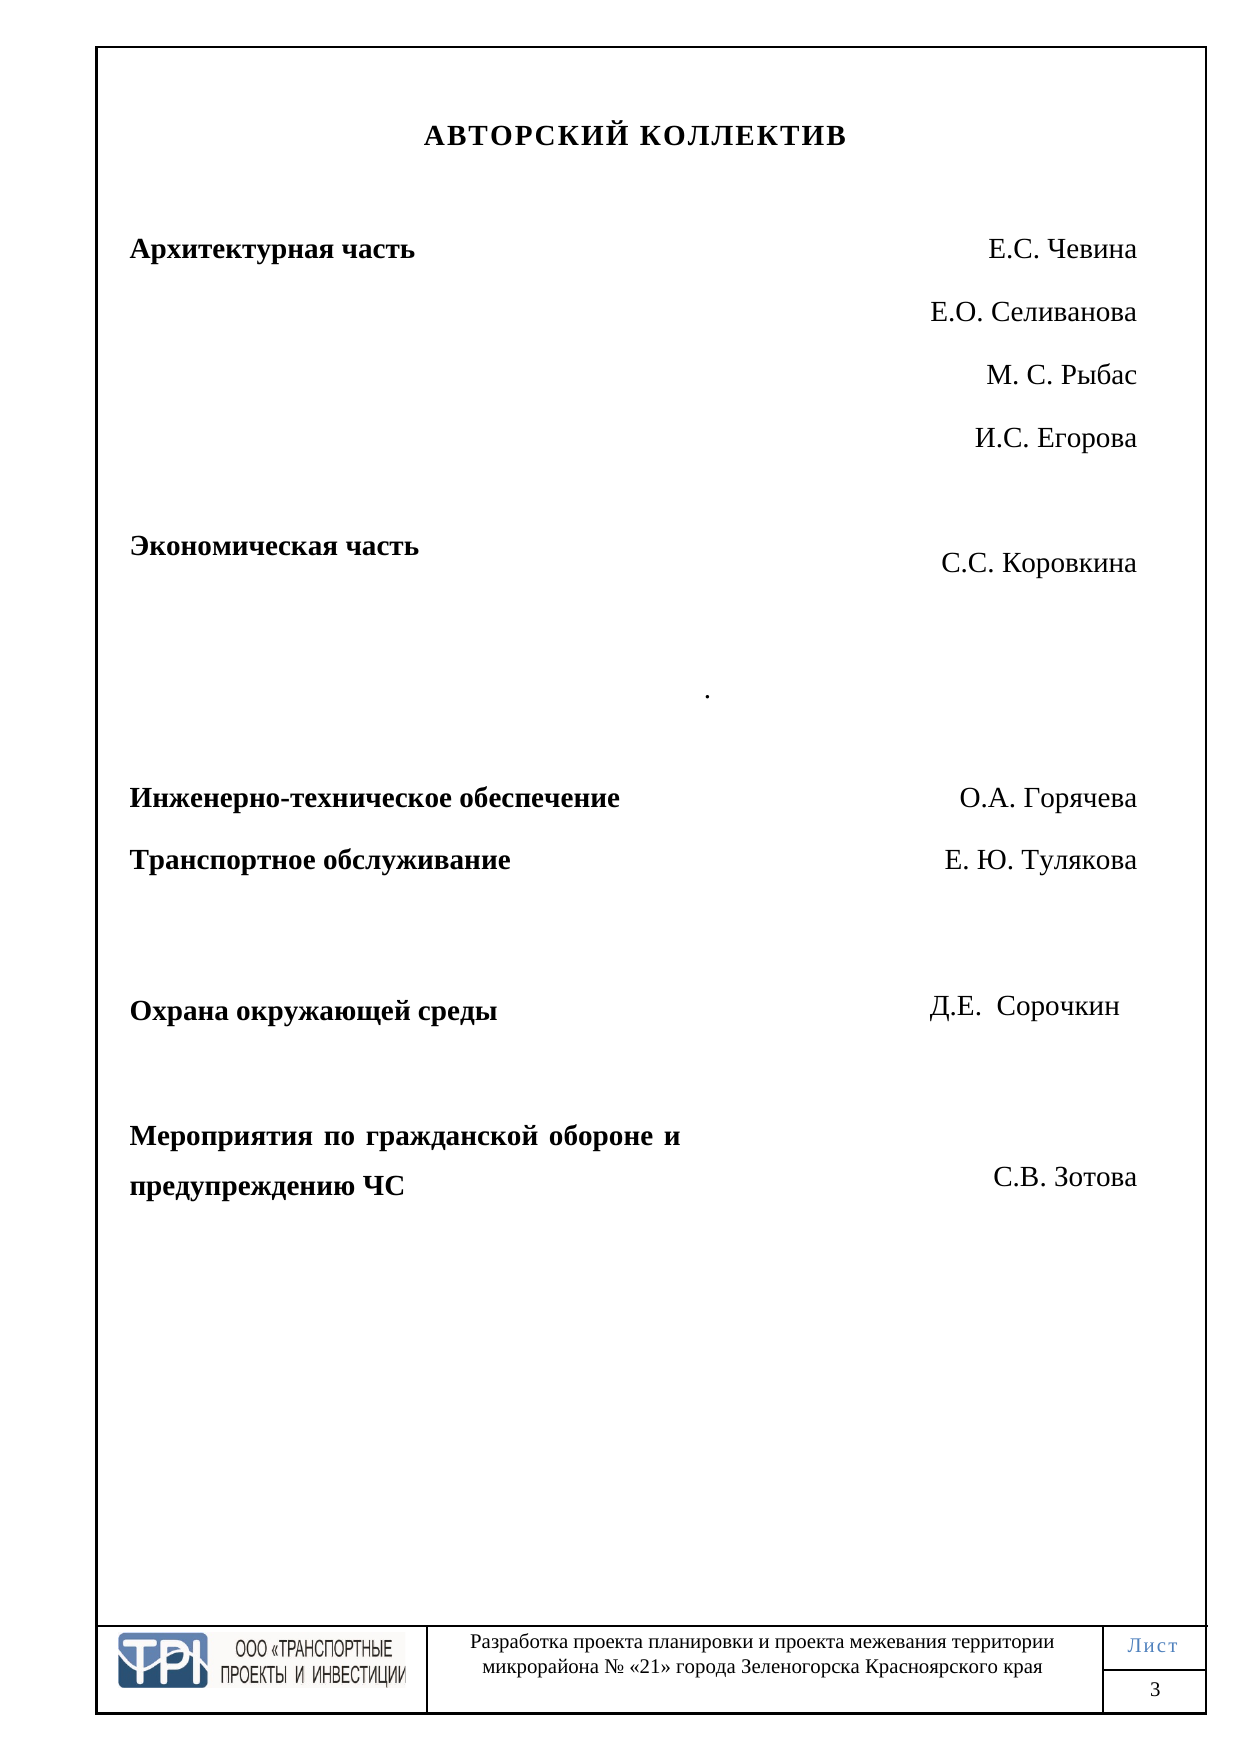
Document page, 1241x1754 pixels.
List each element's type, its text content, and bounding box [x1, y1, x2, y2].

table_cell Инженерно-техническое обеспечение Транспортное обслуживание Охрана окружающей среды Мероприятия по гражданской обороне и предупреждению ЧС [118, 767, 692, 1407]
picture [118, 1632, 406, 1688]
table_header Е.С. Чевина Е.О. Селиванова М. С. Рыбас И.С. Егорова С.С. Коровкина . [692, 219, 1148, 767]
text АВТОРСКИЙ КОЛЛЕКТИВ [118, 118, 1152, 152]
table_header Архитектурная часть Экономическая часть [118, 219, 692, 767]
table_cell О.А. Горячева Е. Ю. Тулякова Д.Е. Сорочкин С.В. Зотова [692, 767, 1148, 1407]
